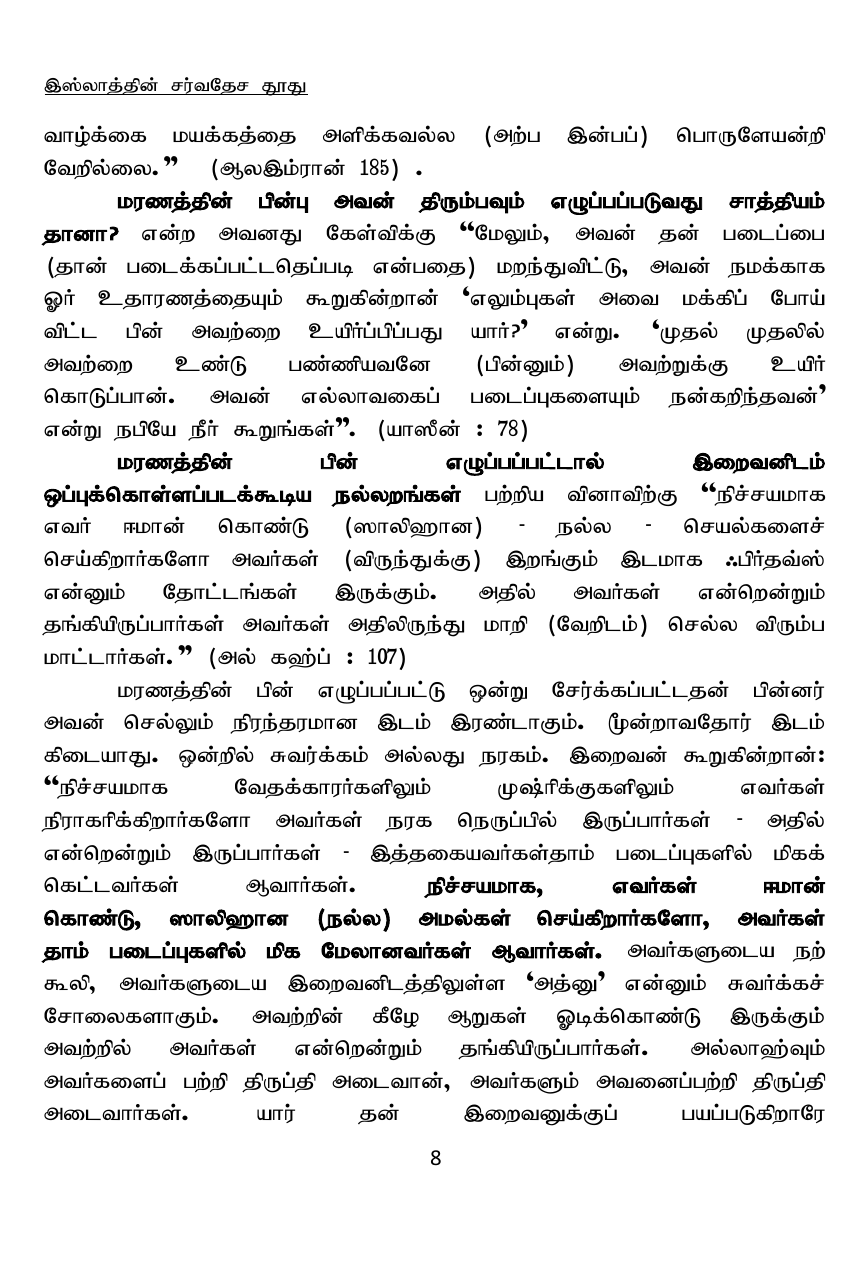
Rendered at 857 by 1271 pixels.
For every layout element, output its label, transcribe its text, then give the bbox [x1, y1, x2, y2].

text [44, 678, 827, 1130]
text kuzj;jpd; gpd; vOg;gg;gl;lhy; ,iwtdplk; xg;Gf;nfhs;sg;glf;$ba ey;ywq;fs; gw;wpa tpdhtpw;F ''epr;rakhf vtH <khd; nfhz;L (]hyp`hd) - ey;y - nray;fisr; nra;fpwhHfNsh mtHfs; (tpUe;Jf;F) ,wq;Fk; ,lkhf /gpHjt;]; vd;Dk; Njhl;lq;fs; ,Uf;Fk;. mjpy; mtHfs; vd;nwd;Wk; jq;fpapUg;ghHfs;; mtHfs; mjpypUe;J khwp (Ntwplk;) nry;y tpUk;g khl;lhHfs;."" (my; f`;g; : 107) [44, 450, 827, 674]
text kuzj;jpd; gpd;G mtd; jpUk;gTk; vOg;gg;gLtJ rhj;jpak; jhdh? vd;w mtdJ Nfs;tpf;F ''NkYk;> mtd; jd; gilg;ig (jhd; gilf;fg;gl;lnjg;gb vd;gij) kwe;Jtpl;L> mtd; ekf;fhf XH cjhuzj;ijAk; $Wfpd;whd;; 'vYk;Gfs; mit kf;fpg; Ngha; tpl;l gpd; mtw;iw capHg;gpg;gJ ahH?" vd;W. 'Kjy; Kjypy; mtw;iw cz;L gz;zpatNd (gpd;Dk;) mtw;Wf;F capH nfhLg;ghd;. mtd; vy;yhtifg; gilg;GfisAk; ed;fwpe;jtd;" vd;W egpNa ePh; $Wq;fs;"". (ah]Pd; : 78) [44, 189, 827, 446]
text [44, 124, 827, 185]
